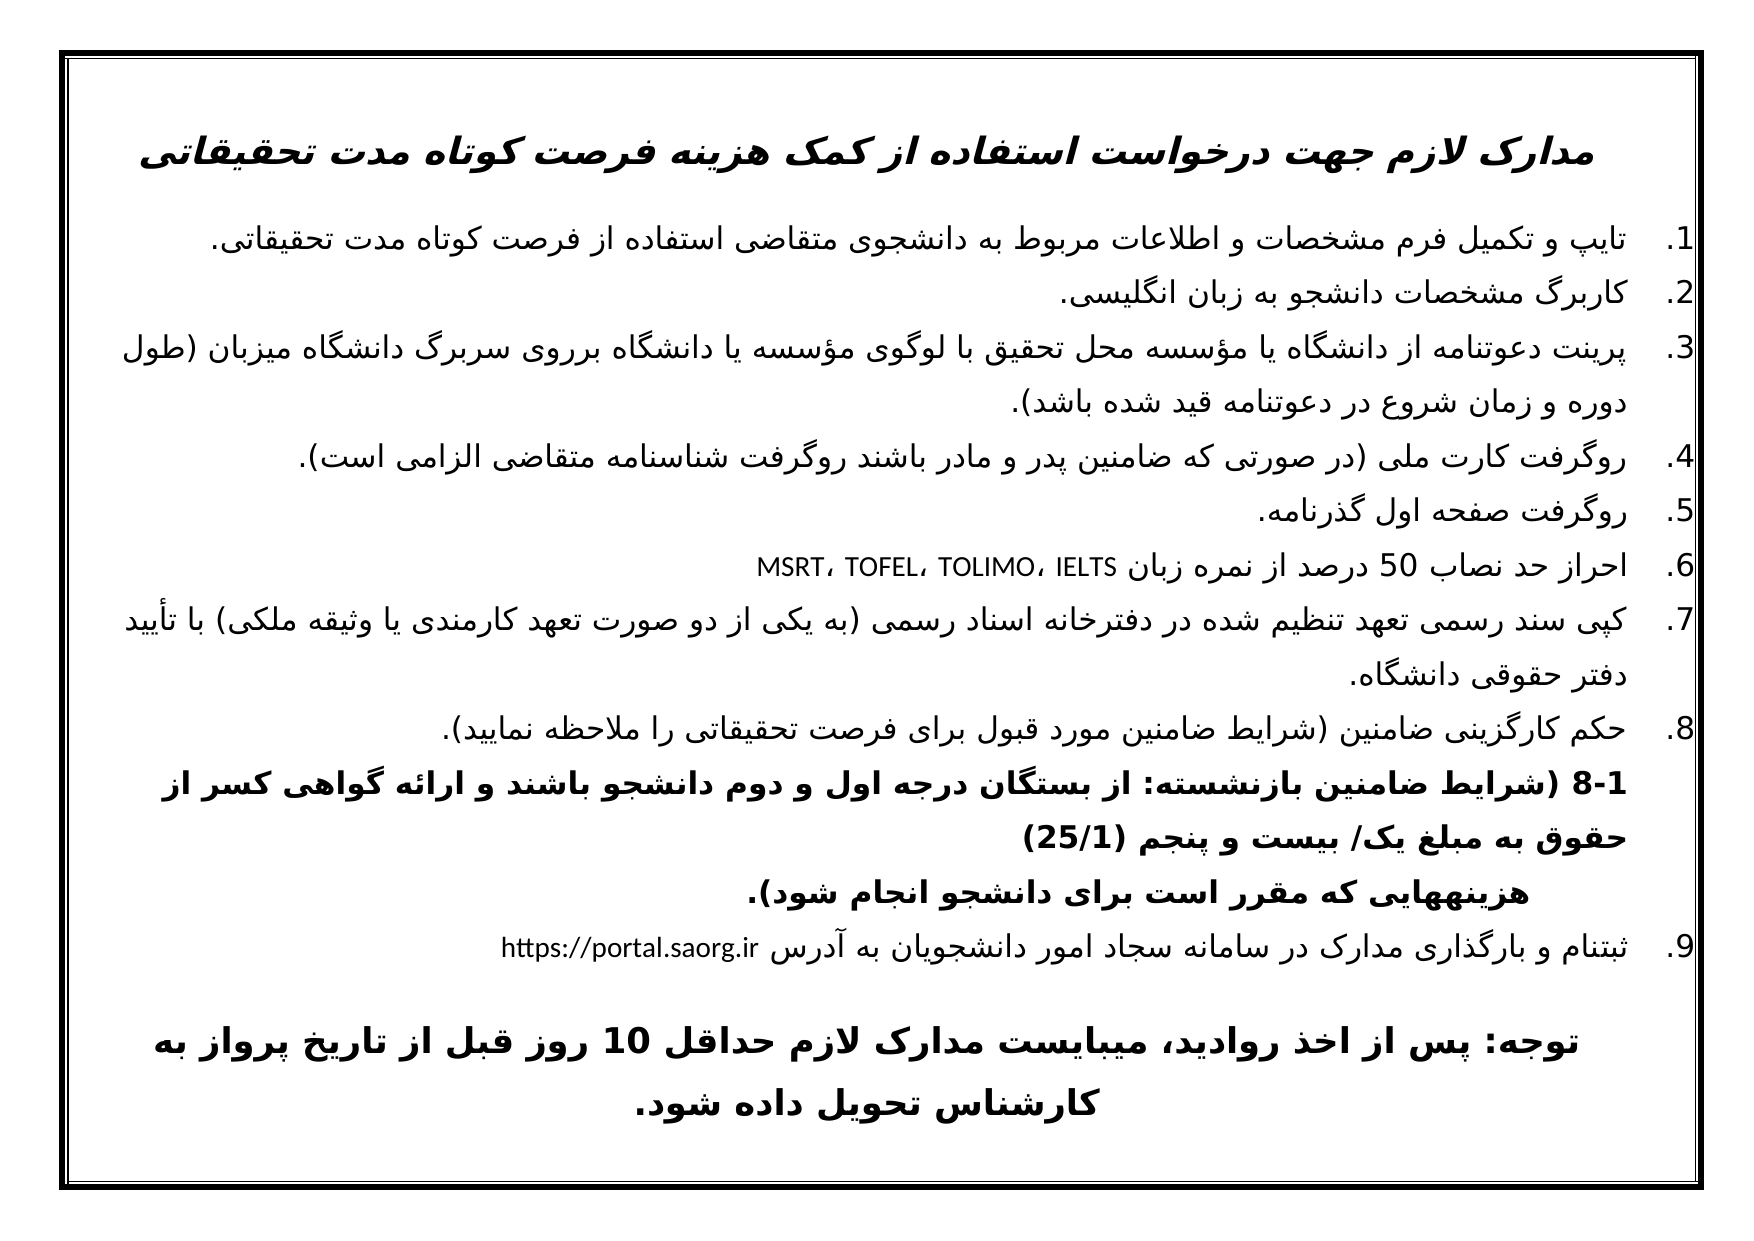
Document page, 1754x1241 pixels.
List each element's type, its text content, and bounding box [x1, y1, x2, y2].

list کاربرگ مشخصات دانشجو به زبان انگلیسی. [69, 275, 1665, 311]
list پرینت دعوتنامه از دانشگاه یا مؤسسه محل تحقیق با لوگوی مؤسسه یا دانشگاه برروی سربرگ دانشگاه میزبان (طول دوره و زمان شروع در دعوتنامه قید شده باشد). [69, 329, 1665, 420]
list تایپ و تکمیل فرم مشخصات و اطلاعات مربوط به دانشجوی متقاضی استفاده از فرصت کوتاه مدت تحقیقاتی. [69, 220, 1665, 257]
list کپی سند رسمی تعهد تنظیم شده در دفترخانه اسناد رسمی (به یکی از دو صورت تعهد کارمندی یا وثیقه ملکی) با تأیید دفتر حقوقی دانشگاه. [69, 602, 1665, 692]
list روگرفت صفحه اول گذرنامه. [69, 493, 1665, 529]
list احراز حد نصاب 50 درصد از نمره زبان MSRT، TOFEL، TOLIMO، IELTS [69, 547, 1665, 583]
list روگرفت کارت ملی (در صورتی که ضامنین پدر و مادر باشند روگرفت شناسنامه متقاضی الزامی است). [69, 438, 1665, 474]
text توجه: پس از اخذ روادید، میبایست مدارک لازم حداقل 10 روز قبل از تاریخ پرواز به کارشناس تحویل داده شود. [69, 1021, 1665, 1124]
list حکم کارگزینی ضامنین (شرایط ضامنین مورد قبول برای فرصت تحقیقاتی را ملاحظه نمایید). [69, 711, 1665, 747]
list ثبتنام و بارگذاری مدارک در سامانه سجاد امور دانشجویان به آدرس https://portal.saorg.ir [69, 928, 1665, 965]
list 8-1 (شرایط ضامنین بازنشسته: از بستگان درجه اول و دوم دانشجو باشند و ارائه گواهی کسر از حقوق به مبلغ یک/ بیست و پنجم (25/1) هزینههایی که مقرر است برای دانشجو انجام شود). [112, 765, 1628, 910]
text مدارک لازم جهت درخواست استفاده از کمک هزینه فرصت کوتاه مدت تحقیقاتی [69, 130, 1665, 173]
